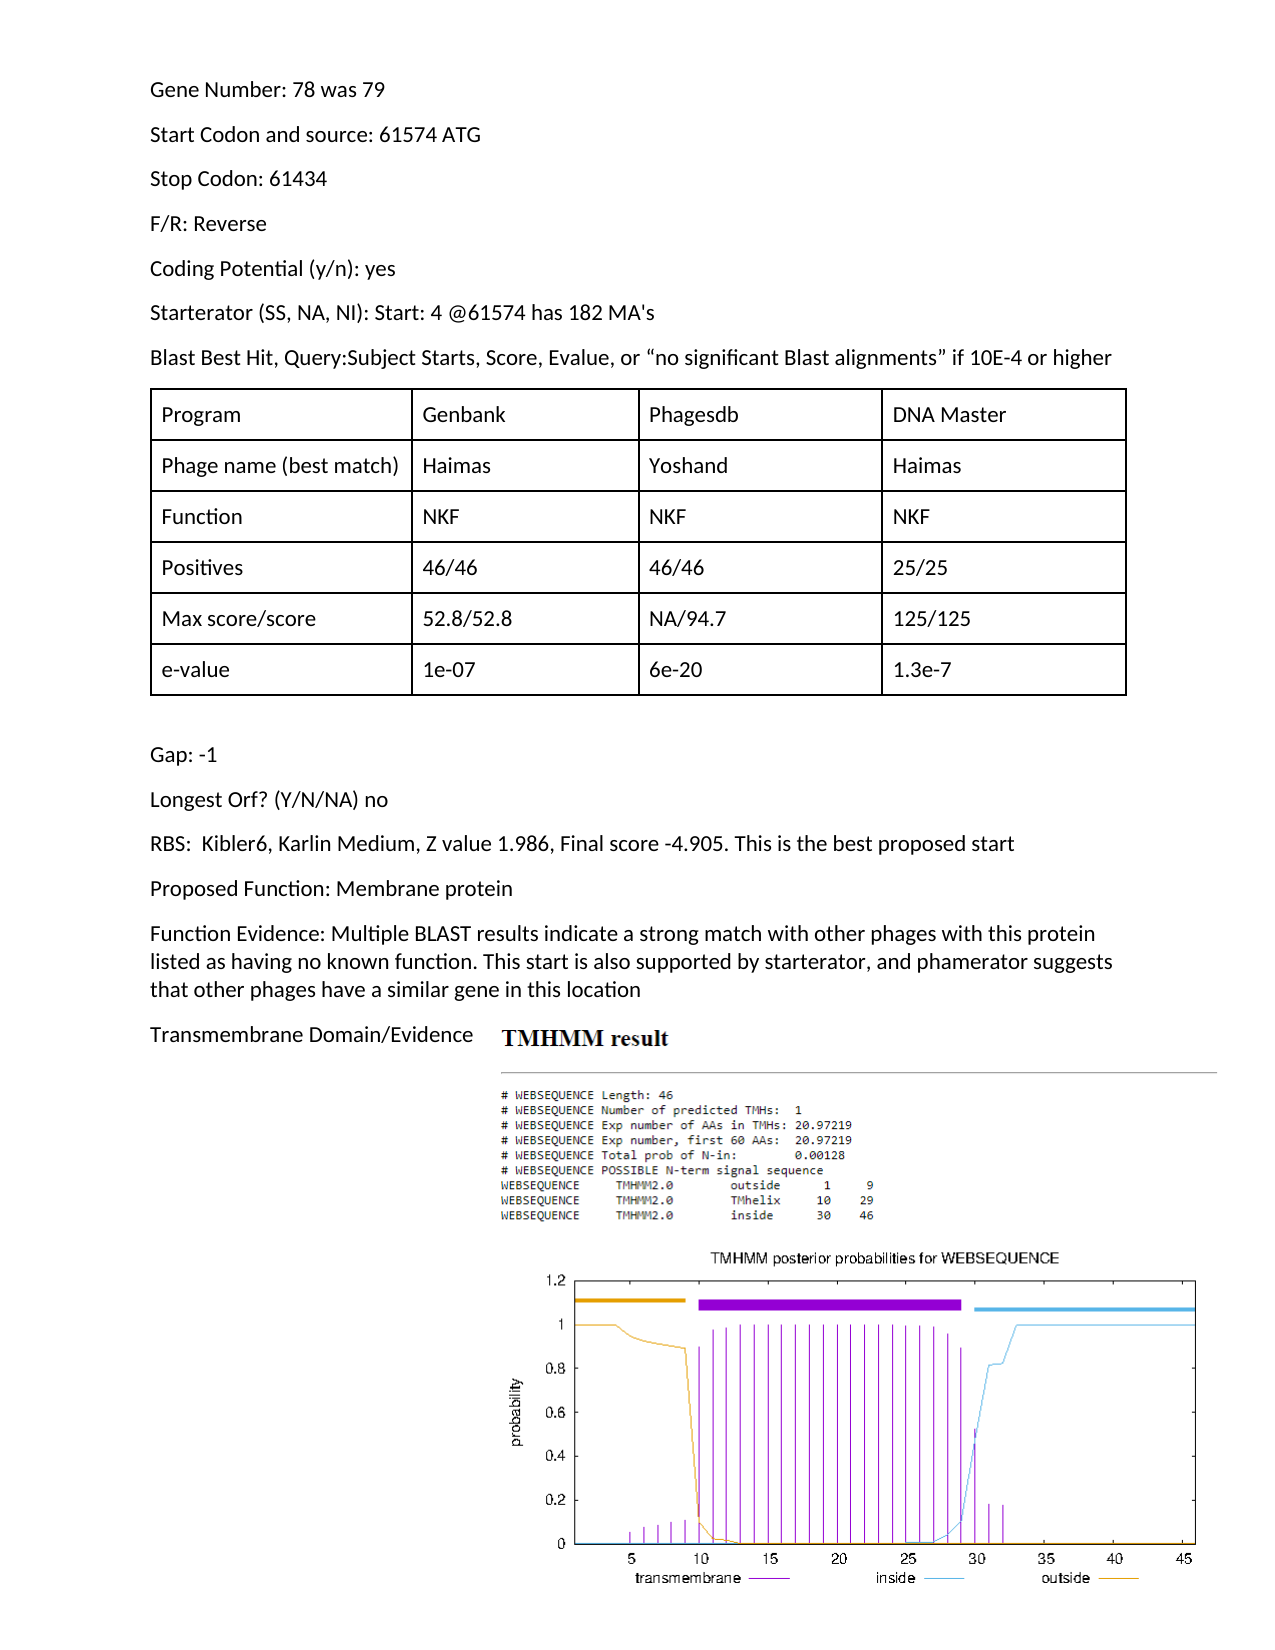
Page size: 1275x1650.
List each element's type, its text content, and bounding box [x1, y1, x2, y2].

text Blast Best Hit, Query:Subject Starts, Score, Evalue, or “no significant Blast alignments” if 10E-4 or higher [150, 343, 1125, 371]
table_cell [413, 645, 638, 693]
text Coding Potential (y/n): yes [150, 254, 1125, 282]
picture [489, 1023, 1218, 1596]
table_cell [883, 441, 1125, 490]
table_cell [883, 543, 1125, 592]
text Stop Codon: 61434 [150, 164, 1125, 192]
text Proposed Function: Membrane protein [150, 874, 1125, 902]
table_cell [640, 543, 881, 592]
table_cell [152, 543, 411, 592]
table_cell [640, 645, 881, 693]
text RBS: Kibler6, Karlin Medium, Z value 1.986, Final score -4.905. This is the best proposed start [150, 829, 1125, 858]
text Longest Orf? (Y/N/NA) no [150, 785, 1125, 813]
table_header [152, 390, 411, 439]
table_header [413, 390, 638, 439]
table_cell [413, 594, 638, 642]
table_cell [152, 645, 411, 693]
text Start Codon and source: 61574 ATG [150, 120, 1125, 148]
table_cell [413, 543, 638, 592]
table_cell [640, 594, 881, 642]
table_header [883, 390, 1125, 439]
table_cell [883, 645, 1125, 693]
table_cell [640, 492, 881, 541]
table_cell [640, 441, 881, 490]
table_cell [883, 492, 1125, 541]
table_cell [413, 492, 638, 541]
text Starterator (SS, NA, NI): Start: 4 @61574 has 182 MA's [150, 298, 1125, 326]
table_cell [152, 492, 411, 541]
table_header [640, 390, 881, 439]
text F/R: Reverse [150, 209, 1125, 237]
text Function Evidence: Multiple BLAST results indicate a strong match with other phages with this protein listed as having no known function. This start is also supported by starterator, and phamerator suggests that other phages have a similar gene in this location [150, 919, 1125, 1003]
text Gap: -1 [150, 740, 1125, 768]
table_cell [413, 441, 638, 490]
text Gene Number: 78 was 79 [150, 75, 1125, 103]
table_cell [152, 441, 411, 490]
text Transmembrane Domain/Evidence [150, 1020, 1125, 1048]
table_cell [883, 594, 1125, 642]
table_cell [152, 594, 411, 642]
